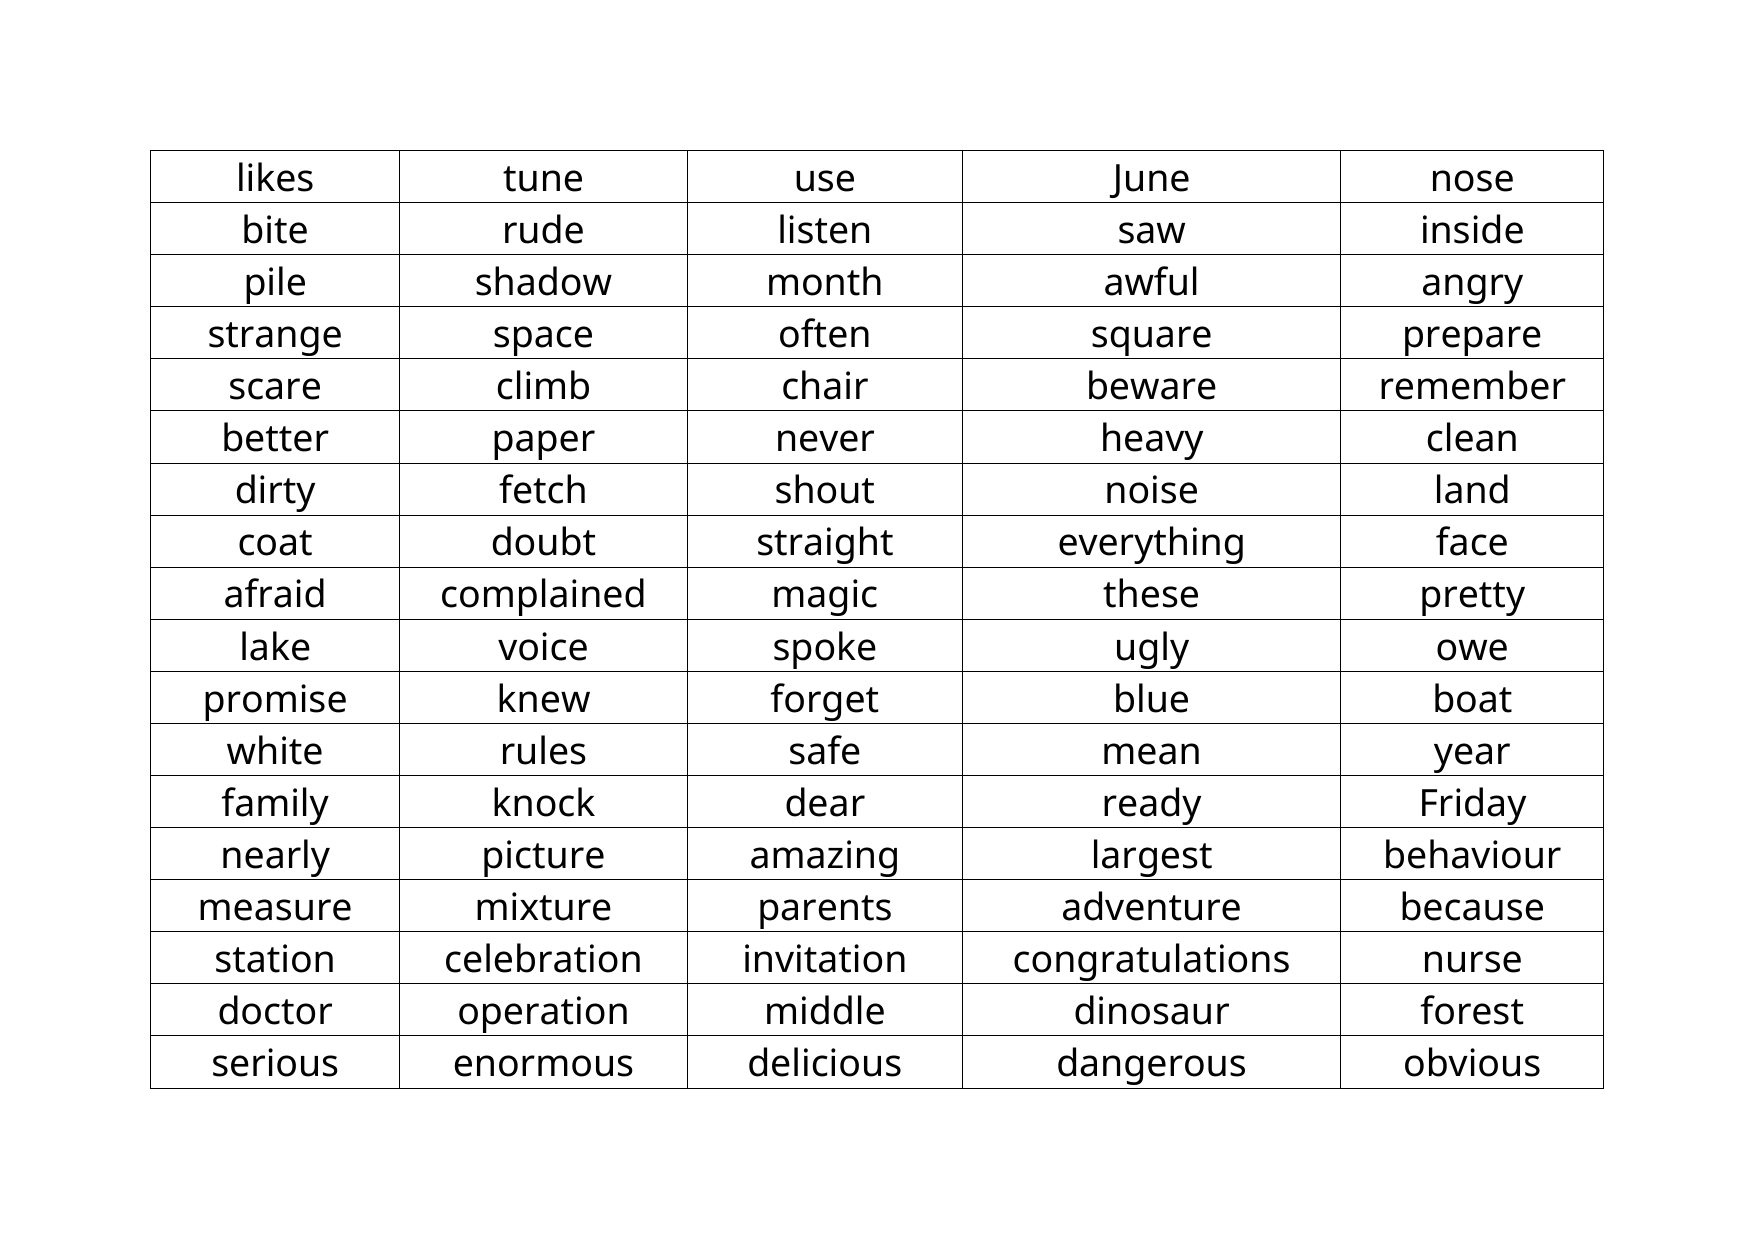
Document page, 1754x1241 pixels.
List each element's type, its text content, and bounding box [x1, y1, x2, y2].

table_cell nearly [151, 828, 399, 879]
table_cell forest [1341, 984, 1603, 1035]
table_cell ugly [963, 620, 1340, 671]
table_cell congratulations [963, 932, 1340, 983]
table_cell operation [400, 984, 687, 1035]
table_cell safe [688, 724, 962, 775]
table_cell awful [963, 255, 1340, 306]
table_cell delicious [688, 1036, 962, 1087]
table_cell pile [151, 255, 399, 306]
table_cell largest [963, 828, 1340, 879]
table_cell chair [688, 359, 962, 410]
table_cell heavy [963, 411, 1340, 462]
table_cell prepare [1341, 307, 1603, 358]
table_cell forget [688, 672, 962, 723]
table_cell station [151, 932, 399, 983]
table_cell mean [963, 724, 1340, 775]
table_cell knew [400, 672, 687, 723]
table_cell shadow [400, 255, 687, 306]
table_cell voice [400, 620, 687, 671]
table_cell dear [688, 776, 962, 827]
table_cell rules [400, 724, 687, 775]
table_cell space [400, 307, 687, 358]
table_cell Friday [1341, 776, 1603, 827]
table_cell square [963, 307, 1340, 358]
table_cell climb [400, 359, 687, 410]
table_cell coat [151, 516, 399, 567]
table_cell knock [400, 776, 687, 827]
table_cell inside [1341, 203, 1603, 254]
table_cell mixture [400, 880, 687, 931]
table_cell lake [151, 620, 399, 671]
table_cell listen [688, 203, 962, 254]
table_cell boat [1341, 672, 1603, 723]
table_cell adventure [963, 880, 1340, 931]
table_cell strange [151, 307, 399, 358]
table_header use [688, 151, 962, 202]
table_cell bite [151, 203, 399, 254]
table_cell year [1341, 724, 1603, 775]
table_cell obvious [1341, 1036, 1603, 1087]
table_cell fetch [400, 464, 687, 514]
table_cell nurse [1341, 932, 1603, 983]
table_cell owe [1341, 620, 1603, 671]
table_cell complained [400, 568, 687, 619]
table_cell spoke [688, 620, 962, 671]
table_cell blue [963, 672, 1340, 723]
table_header likes [151, 151, 399, 202]
table_cell white [151, 724, 399, 775]
table_cell everything [963, 516, 1340, 567]
table_cell magic [688, 568, 962, 619]
table_cell land [1341, 464, 1603, 514]
table_cell angry [1341, 255, 1603, 306]
table_cell remember [1341, 359, 1603, 410]
table_cell pretty [1341, 568, 1603, 619]
table_cell behaviour [1341, 828, 1603, 879]
table_cell saw [963, 203, 1340, 254]
table_header June [963, 151, 1340, 202]
table_cell invitation [688, 932, 962, 983]
table_cell afraid [151, 568, 399, 619]
table_cell shout [688, 464, 962, 514]
table_cell dirty [151, 464, 399, 514]
table_cell dangerous [963, 1036, 1340, 1087]
table_cell middle [688, 984, 962, 1035]
table_cell celebration [400, 932, 687, 983]
table_cell rude [400, 203, 687, 254]
table_cell dinosaur [963, 984, 1340, 1035]
table_cell amazing [688, 828, 962, 879]
table_cell clean [1341, 411, 1603, 462]
table_cell face [1341, 516, 1603, 567]
table_cell family [151, 776, 399, 827]
table_cell promise [151, 672, 399, 723]
table_cell noise [963, 464, 1340, 514]
table_cell measure [151, 880, 399, 931]
table_cell because [1341, 880, 1603, 931]
table_cell picture [400, 828, 687, 879]
table_cell serious [151, 1036, 399, 1087]
table_cell often [688, 307, 962, 358]
table_cell doubt [400, 516, 687, 567]
table_cell these [963, 568, 1340, 619]
table_cell paper [400, 411, 687, 462]
table_header nose [1341, 151, 1603, 202]
table_cell never [688, 411, 962, 462]
table_cell straight [688, 516, 962, 567]
table_cell doctor [151, 984, 399, 1035]
table_cell beware [963, 359, 1340, 410]
table_cell month [688, 255, 962, 306]
table_header tune [400, 151, 687, 202]
table_cell better [151, 411, 399, 462]
table_cell scare [151, 359, 399, 410]
table_cell parents [688, 880, 962, 931]
table_cell ready [963, 776, 1340, 827]
table_cell enormous [400, 1036, 687, 1087]
